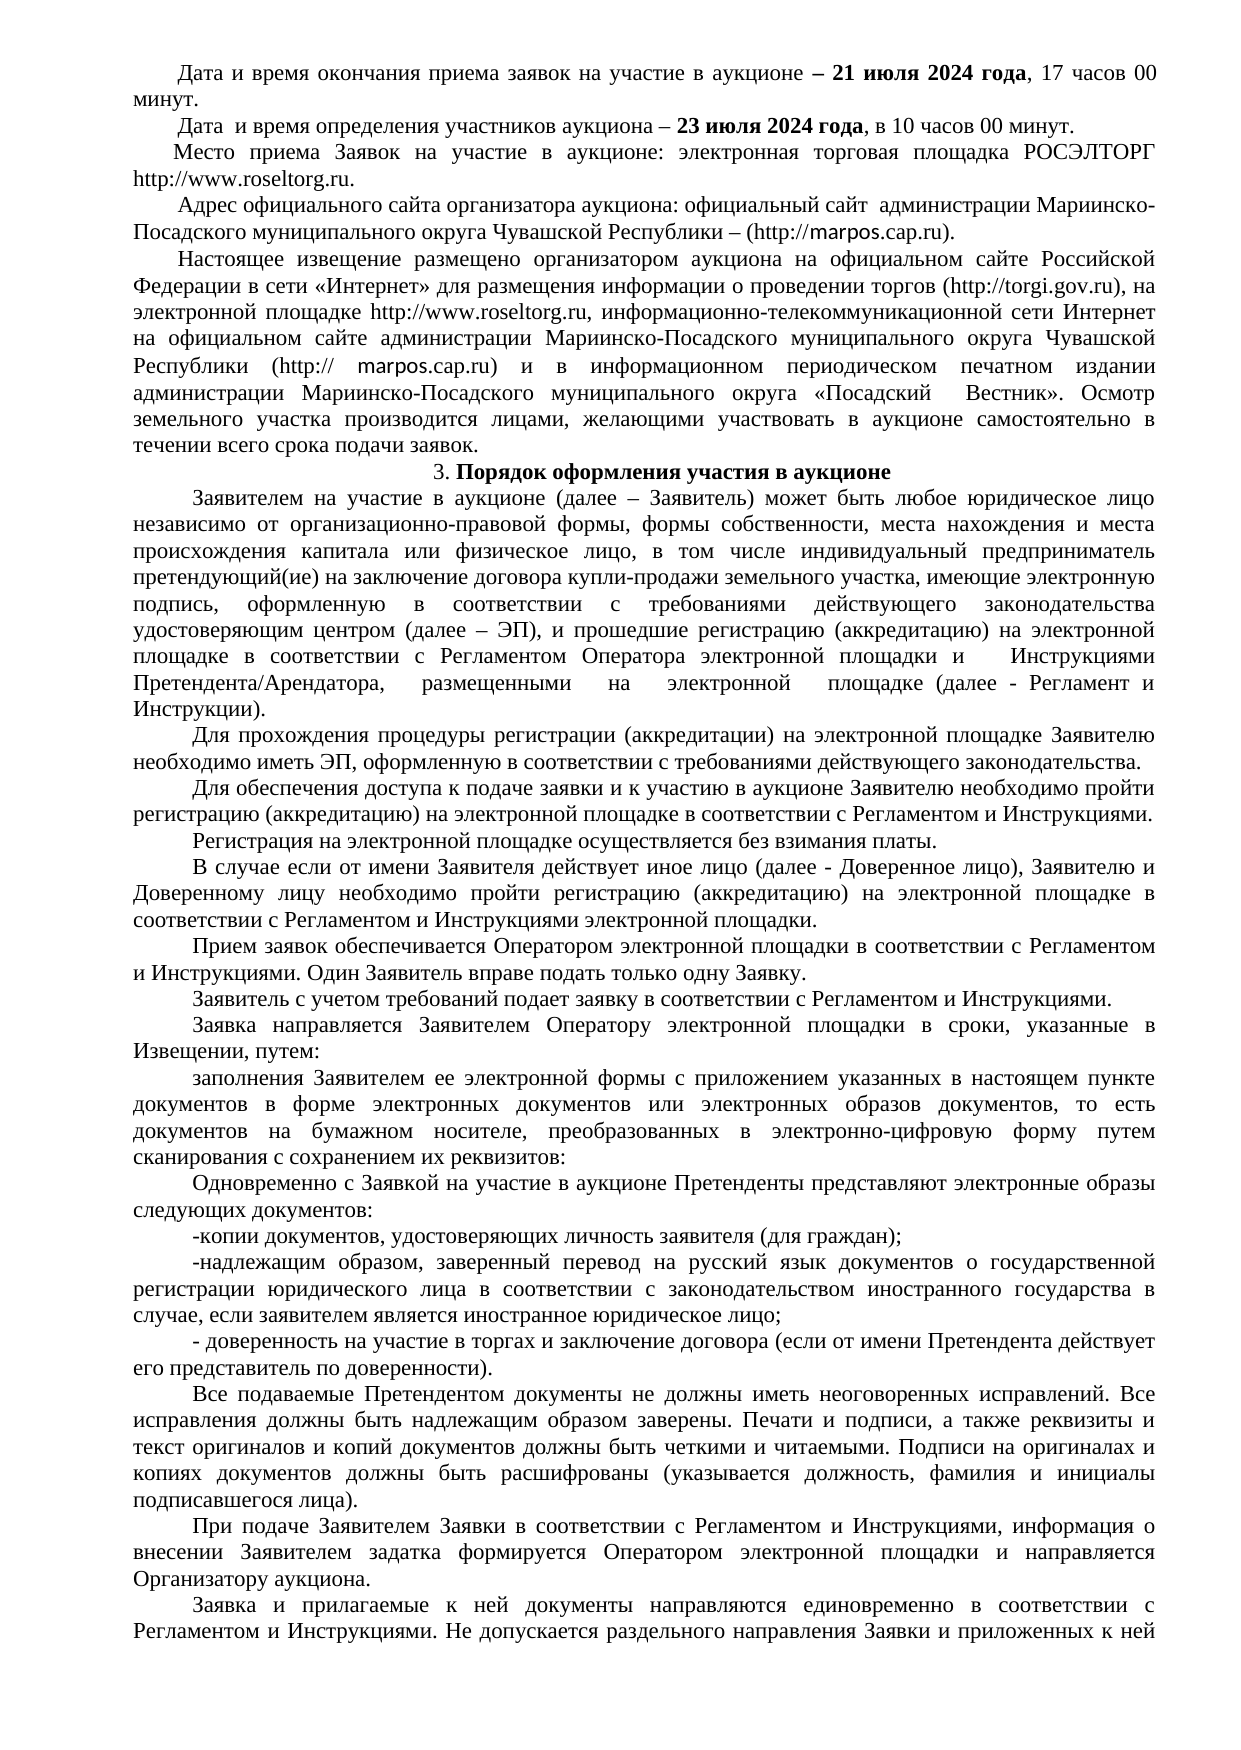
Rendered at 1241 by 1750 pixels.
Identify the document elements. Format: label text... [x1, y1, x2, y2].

text Адрес официального сайта организатора аукциона: официальный сайт администрации Мариинско-Посадского муниципального округа Чувашской Республики – (http://marpos.cap.ru). [133, 191, 1157, 245]
text Для прохождения процедуры регистрации (аккредитации) на электронной площадке Заявителю необходимо иметь ЭП, оформленную в соответствии с требованиями действующего законодательства. [133, 721, 1157, 774]
text Заявка направляется Заявителем Оператору электронной площадки в сроки, указанные в Извещении, путем: [133, 1011, 1157, 1064]
text Дата и время окончания приема заявок на участие в аукционе – 21 июля 2024 года, 17 часов 00 минут. [133, 59, 1157, 112]
text Регистрация на электронной площадке осуществляется без взимания платы. [133, 827, 1157, 853]
text Одновременно с Заявкой на участие в аукционе Претенденты представляют электронные образы следующих документов: [133, 1169, 1157, 1222]
text При подаче Заявителем Заявки в соответствии с Регламентом и Инструкциями, информация о внесении Заявителем задатка формируется Оператором электронной площадки и направляется Организатору аукциона. [133, 1512, 1157, 1591]
text Заявитель с учетом требований подает заявку в соответствии с Регламентом и Инструкциями. [133, 985, 1157, 1011]
text Заявителем на участие в аукционе (далее – Заявитель) может быть любое юридическое лицо независимо от организационно-правовой формы, формы собственности, места нахождения и места происхождения капитала или физическое лицо, в том числе индивидуальный предприниматель претендующий(ие) на заключение договора купли-продажи земельного участка, имеющие электронную подпись, оформленную в соответствии с требованиями действующего законодательства удостоверяющим центром (далее – ЭП), и прошедшие регистрацию (аккредитацию) на электронной площадке в соответствии с Регламентом Оператора электронной площадки и Инструкциями Претендента/Арендатора, размещенными на электронной площадке (далее - Регламент и Инструкции). [133, 484, 1157, 721]
text В случае если от имени Заявителя действует иное лицо (далее - Доверенное лицо), Заявителю и Доверенному лицу необходимо пройти регистрацию (аккредитацию) на электронной площадке в соответствии с Регламентом и Инструкциями электронной площадки. [133, 853, 1157, 932]
text -копии документов, удостоверяющих личность заявителя (для граждан); [133, 1222, 1157, 1248]
text Для обеспечения доступа к подаче заявки и к участию в аукционе Заявителю необходимо пройти регистрацию (аккредитацию) на электронной площадке в соответствии с Регламентом и Инструкциями. [133, 774, 1157, 827]
text 3. Порядок оформления участия в аукционе [433, 458, 1157, 484]
text Настоящее извещение размещено организатором аукциона на официальном сайте Российской Федерации в сети «Интернет» для размещения информации о проведении торгов (http://torgi.gov.ru), на электронной площадке http://www.roseltorg.ru, информационно-телекоммуникационной сети Интернет на официальном сайте администрации Мариинско-Посадского муниципального округа Чувашской Республики (http:// marpos.cap.ru) и в информационном периодическом печатном издании администрации Мариинско-Посадского муниципального округа «Посадский Вестник». Осмотр земельного участка производится лицами, желающими участвовать в аукционе самостоятельно в течении всего срока подачи заявок. [133, 245, 1157, 458]
text -надлежащим образом, заверенный перевод на русский язык документов о государственной регистрации юридического лица в соответствии с законодательством иностранного государства в случае, если заявителем является иностранное юридическое лицо; [133, 1248, 1157, 1327]
text Дата и время определения участников аукциона – 23 июля 2024 года, в 10 часов 00 минут. [133, 112, 1157, 138]
text - доверенность на участие в торгах и заключение договора (если от имени Претендента действует его представитель по доверенности). [133, 1327, 1157, 1380]
text Прием заявок обеспечивается Оператором электронной площадки в соответствии с Регламентом и Инструкциями. Один Заявитель вправе подать только одну Заявку. [133, 932, 1157, 985]
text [133, 1591, 1157, 1644]
text заполнения Заявителем ее электронной формы с приложением указанных в настоящем пункте документов в форме электронных документов или электронных образов документов, то есть документов на бумажном носителе, преобразованных в электронно-цифровую форму путем сканирования с сохранением их реквизитов: [133, 1064, 1157, 1169]
text Все подаваемые Претендентом документы не должны иметь неоговоренных исправлений. Все исправления должны быть надлежащим образом заверены. Печати и подписи, а также реквизиты и текст оригиналов и копий документов должны быть четкими и читаемыми. Подписи на оригиналах и копиях документов должны быть расшифрованы (указывается должность, фамилия и инициалы подписавшегося лица). [133, 1380, 1157, 1512]
text Место приема Заявок на участие в аукционе: электронная торговая площадка РОСЭЛТОРГ http://www.roseltorg.ru. [133, 138, 1157, 191]
